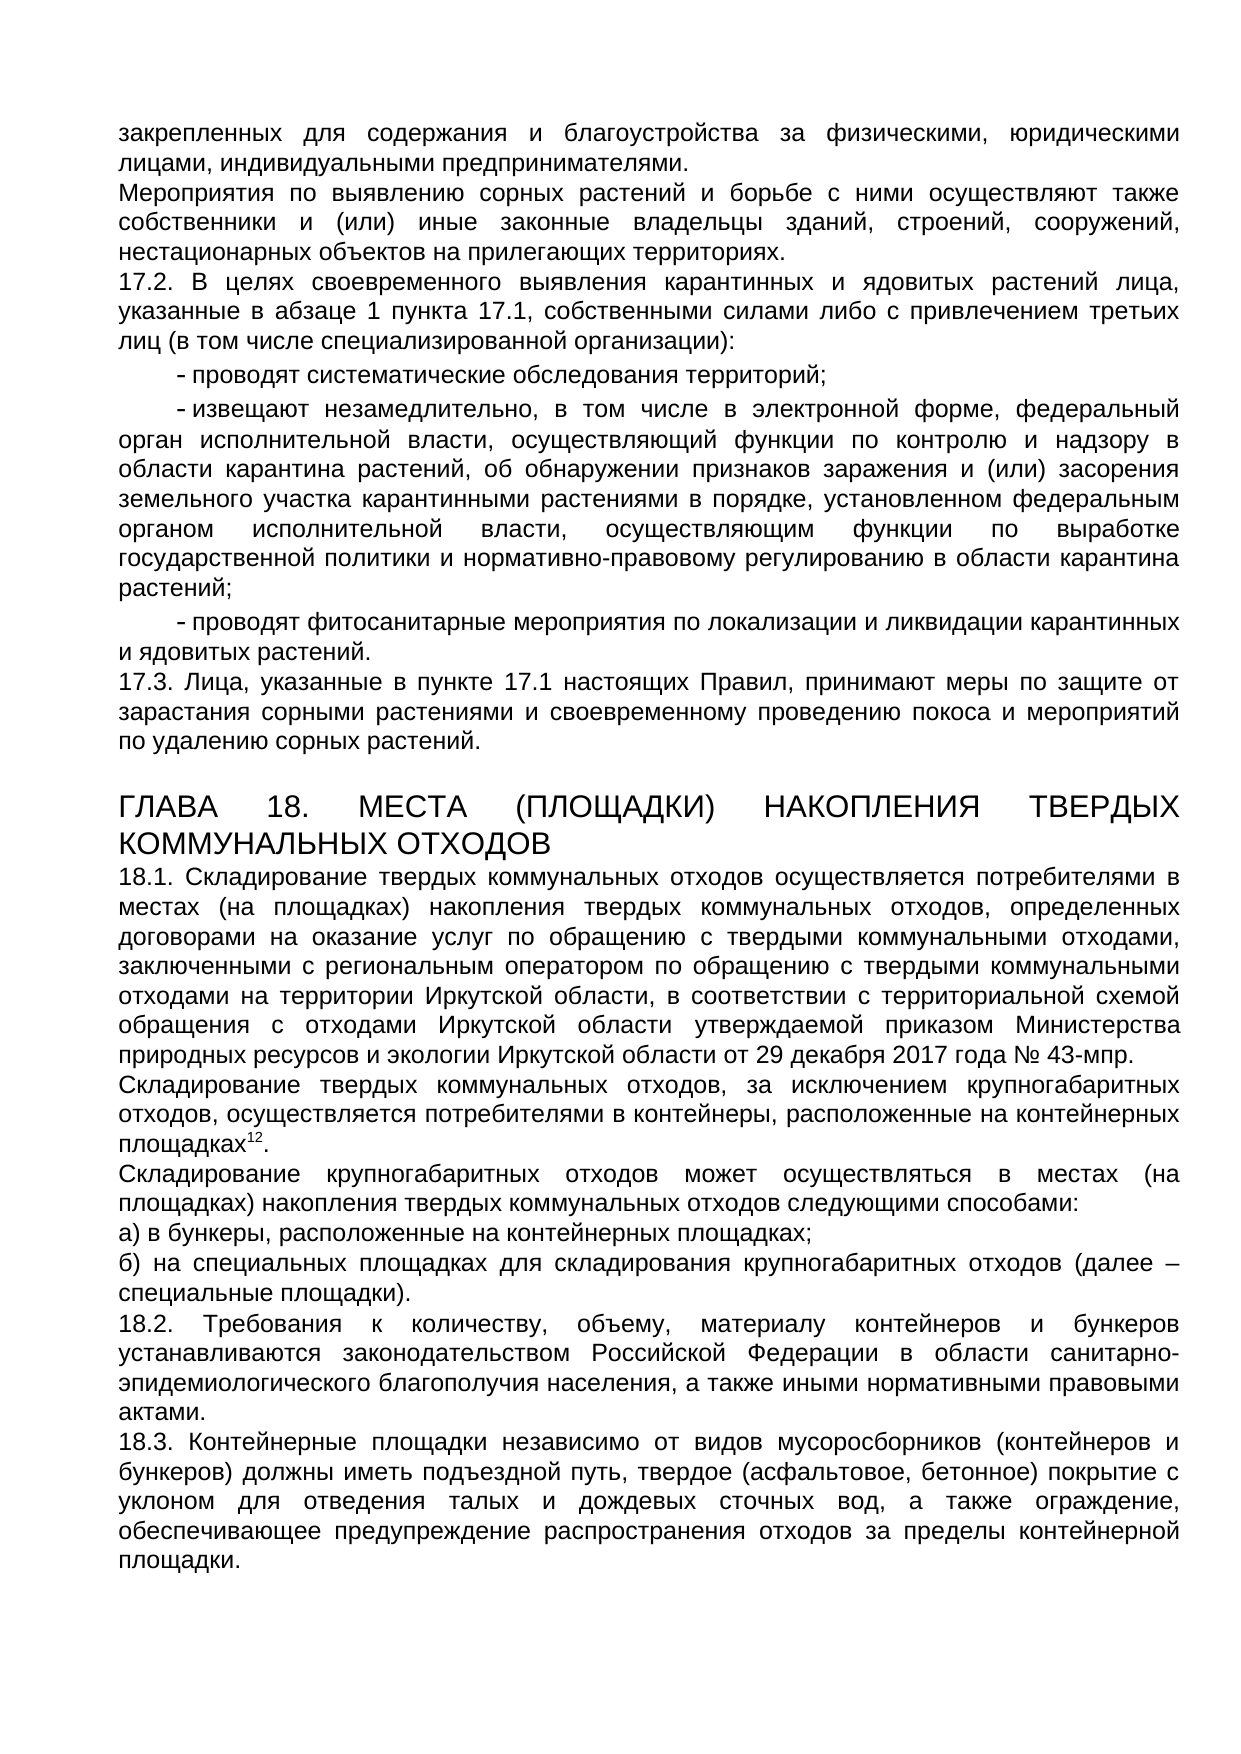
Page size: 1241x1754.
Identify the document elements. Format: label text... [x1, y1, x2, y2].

list извещают незамедлительно, в том числе в электронной форме, федеральный орган исполнительной власти, осуществляющий функции по контролю и надзору в области карантина растений, об обнаружении признаков заражения и (или) засорения земельного участка карантинными растениями в порядке, установленном федеральным органом исполнительной власти, осуществляющим функции по выработке государственной политики и нормативно-правовому регулированию в области карантина растений; [118, 391, 1181, 602]
text 18.1. Складирование твердых коммунальных отходов осуществляется потребителями в местах (на площадках) накопления твердых коммунальных отходов, определенных договорами на оказание услуг по обращению с твердыми коммунальными отходами, заключенными с региональным оператором по обращению с твердыми коммунальными отходами на территории Иркутской области, в соответствии с территориальной схемой обращения с отходами Иркутской области утверждаемой приказом Министерства природных ресурсов и экологии Иркутской области от 29 декабря 2017 года № 43-мпр. [118, 862, 1181, 1068]
text 17.3. Лица, указанные в пункте 17.1 настоящих Правил, принимают меры по защите от зарастания сорными растениями и своевременному проведению покоса и мероприятий по удалению сорных растений. [118, 667, 1181, 755]
text Мероприятия по выявлению сорных растений и борьбе с ними осуществляют также собственники и (или) иные законные владельцы зданий, строений, сооружений, нестационарных объектов на прилегающих территориях. [118, 178, 1181, 266]
text а) в бункеры, расположенные на контейнерных площадках; [118, 1218, 1181, 1247]
list проводят систематические обследования территорий; [118, 356, 1181, 389]
text 18.3. Контейнерные площадки независимо от видов мусоросборников (контейнеров и бункеров) должны иметь подъездной путь, твердое (асфальтовое, бетонное) покрытие с уклоном для отведения талых и дождевых сточных вод, а также ограждение, обеспечивающее предупреждение распространения отходов за пределы контейнерной площадки. [118, 1427, 1181, 1574]
text б) на специальных площадках для складирования крупногабаритных отходов (далее – специальные площадки). [118, 1248, 1181, 1306]
list проводят фитосанитарные мероприятия по локализации и ликвидации карантинных и ядовитых растений. [118, 603, 1181, 666]
text Складирование твердых коммунальных отходов, за исключением крупногабаритных отходов, осуществляется потребителями в контейнеры, расположенные на контейнерных площадках12. [118, 1070, 1181, 1158]
text Складирование крупногабаритных отходов может осуществляться в местах (на площадках) накопления твердых коммунальных отходов следующими способами: [118, 1159, 1181, 1217]
text 18.2. Требования к количеству, объему, материалу контейнеров и бункеров устанавливаются законодательством Российской Федерации в области санитарно-эпидемиологического благополучия населения, а также иными нормативными правовыми актами. [118, 1308, 1181, 1426]
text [118, 118, 1181, 176]
text ГЛАВА 18. МЕСТА (ПЛОЩАДКИ) НАКОПЛЕНИЯ ТВЕРДЫХ КОММУНАЛЬНЫХ ОТХОДОВ [118, 788, 1181, 861]
text 17.2. В целях своевременного выявления карантинных и ядовитых растений лица, указанные в абзаце 1 пункта 17.1, собственными силами либо с привлечением третьих лиц (в том числе специализированной организации): [118, 267, 1181, 354]
